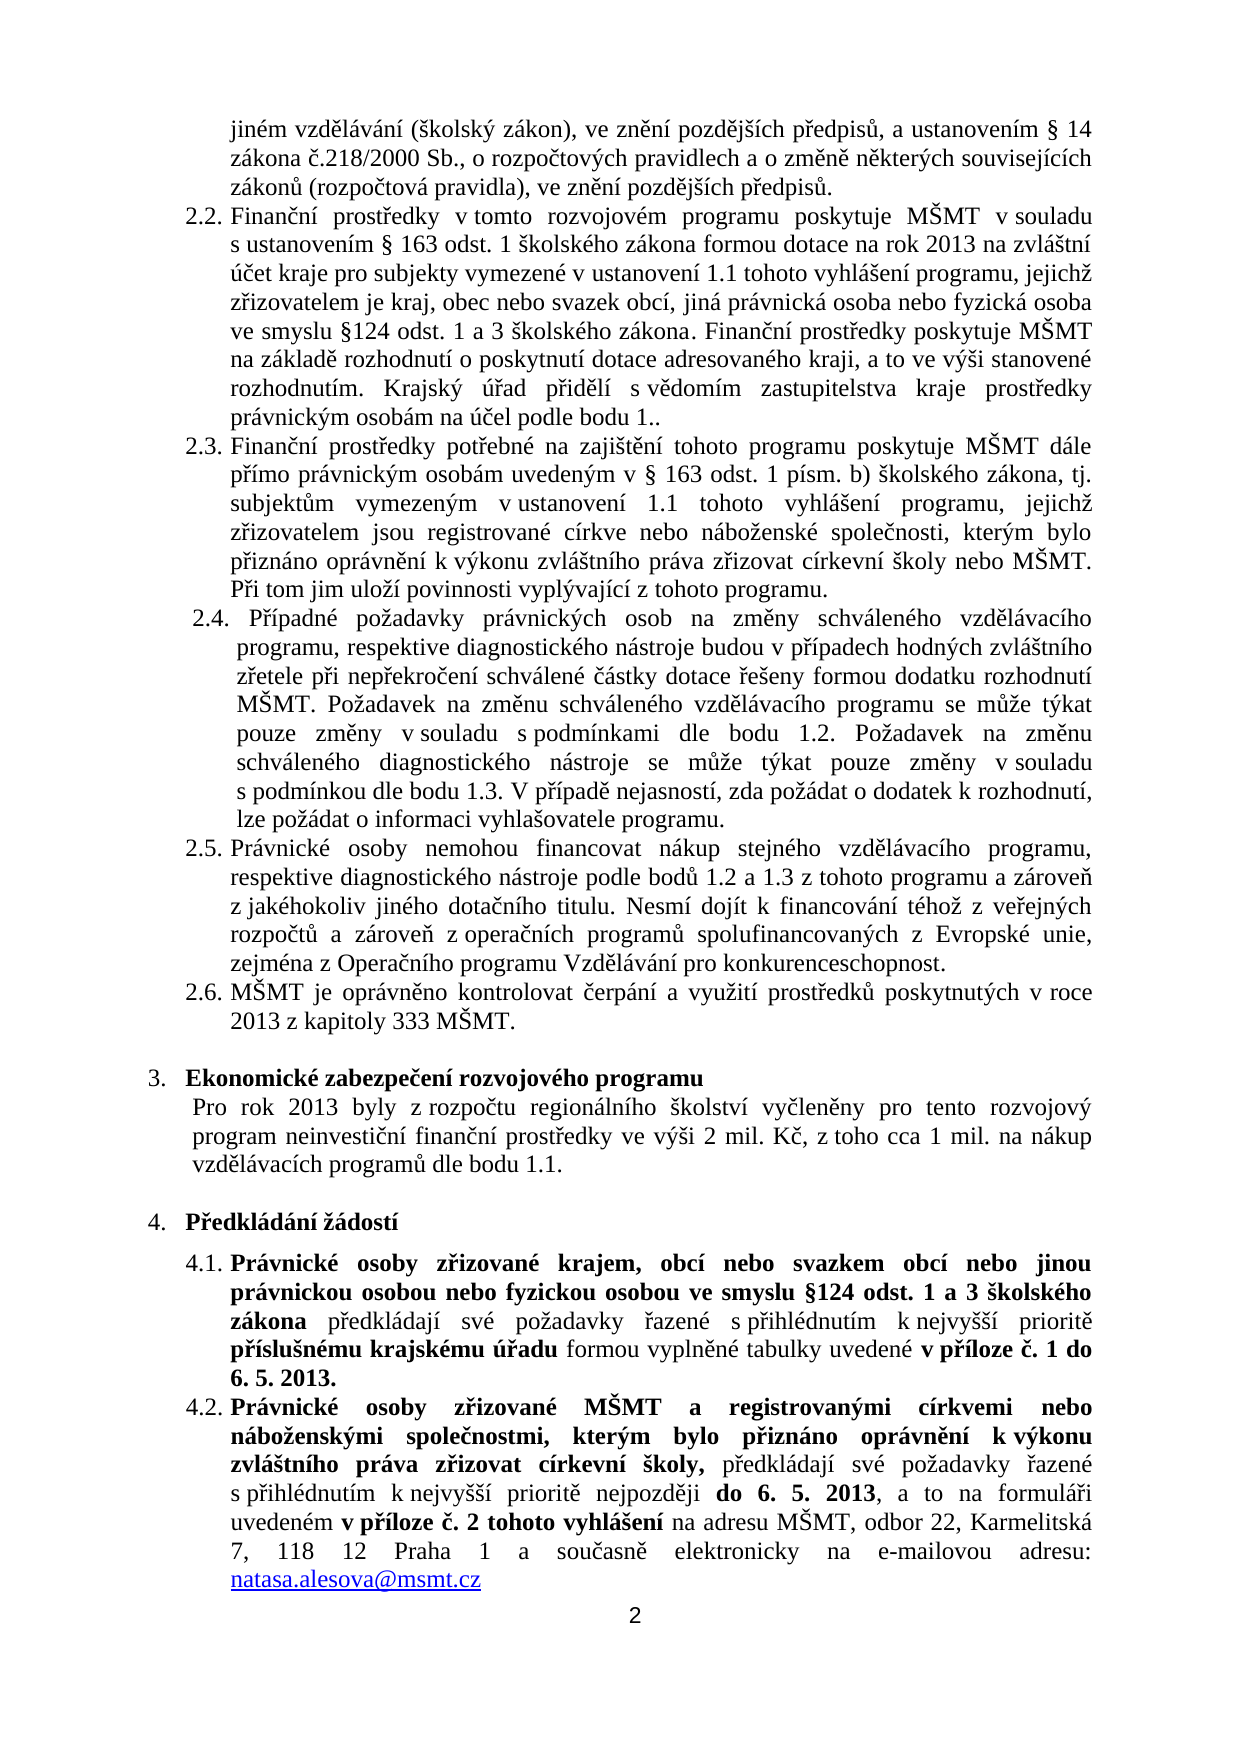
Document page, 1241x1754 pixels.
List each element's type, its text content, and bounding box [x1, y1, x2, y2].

list Právnické osoby nemohou financovat nákup stejného vzdělávacího programu, respektive diagnostického nástroje podle bodů 1.2 a 1.3 z tohoto programu a zároveň z jakéhokoliv jiného dotačního titulu. Nesmí dojít k financování téhož z veřejných rozpočtů a zároveň z operačních programů spolufinancovaných z Evropské unie, zejména z Operačního programu Vzdělávání pro konkurenceschopnost. [185, 833, 1092, 977]
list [185, 114, 1092, 201]
text Pro rok 2013 byly z rozpočtu regionálního školství vyčleněny pro tento rozvojový program neinvestiční finanční prostředky ve výši 2 mil. Kč, z toho cca 1 mil. na nákup vzdělávacích programů dle bodu 1.1. [192, 1092, 1092, 1178]
list Právnické osoby zřizované MŠMT a registrovanými církvemi nebo náboženskými společnostmi, kterým bylo přiznáno oprávnění k výkonu zvláštního práva zřizovat církevní školy, předkládají své požadavky řazené s přihlédnutím k nejvyšší prioritě nejpozději do 6. 5. 2013, a to na formuláři uvedeném v příloze č. 2 tohoto vyhlášení na adresu MŠMT, odbor 22, Karmelitská 7, 118 12 Praha 1 a současně elektronicky na e-mailovou adresu: natasa.alesova@msmt.cz [186, 1392, 1092, 1593]
list Případné požadavky právnických osob na změny schváleného vzdělávacího programu, respektive diagnostického nástroje budou v případech hodných zvláštního zřetele při nepřekročení schválené částky dotace řešeny formou dodatku rozhodnutí MŠMT. Požadavek na změnu schváleného vzdělávacího programu se může týkat pouze změny v souladu s podmínkami dle bodu 1.2. Požadavek na změnu schváleného diagnostického nástroje se může týkat pouze změny v souladu s podmínkou dle bodu 1.3. V případě nejasností, zda požádat o dodatek k rozhodnutí, lze požádat o informaci vyhlašovatele programu. [192, 603, 1092, 833]
subtitle Předkládání žádostí [148, 1207, 1092, 1236]
list Právnické osoby zřizované krajem, obcí nebo svazkem obcí nebo jinou právnickou osobou nebo fyzickou osobou ve smyslu §124 odst. 1 a 3 školského zákona předkládají své požadavky řazené s přihlédnutím k nejvyšší prioritě příslušnému krajskému úřadu formou vyplněné tabulky uvedené v příloze č. 1 do 6. 5. 2013. [185, 1248, 1092, 1392]
list Finanční prostředky potřebné na zajištění tohoto programu poskytuje MŠMT dále přímo právnickým osobám uvedeným v § 163 odst. 1 písm. b) školského zákona, tj. subjektům vymezeným v ustanovení 1.1 tohoto vyhlášení programu, jejichž zřizovatelem jsou registrované církve nebo náboženské společnosti, kterým bylo přiznáno oprávnění k výkonu zvláštního práva zřizovat církevní školy nebo MŠMT. Při tom jim uloží povinnosti vyplývající z tohoto programu. [185, 431, 1092, 603]
list Finanční prostředky v tomto rozvojovém programu poskytuje MŠMT v souladu s ustanovením § 163 odst. 1 školského zákona formou dotace na rok 2013 na zvláštní účet kraje pro subjekty vymezené v ustanovení 1.1 tohoto vyhlášení programu, jejichž zřizovatelem je kraj, obec nebo svazek obcí, jiná právnická osoba nebo fyzická osoba ve smyslu §124 odst. 1 a 3 školského zákona. Finanční prostředky poskytuje MŠMT na základě rozhodnutí o poskytnutí dotace adresovaného kraji, a to ve výši stanovené rozhodnutím. Krajský úřad přidělí s vědomím zastupitelstva kraje prostředky právnickým osobám na účel podle bodu 1.. [185, 201, 1092, 431]
subtitle Ekonomické zabezpečení rozvojového programu [148, 1063, 1092, 1092]
list MŠMT je oprávněno kontrolovat čerpání a využití prostředků poskytnutých v roce 2013 z kapitoly 333 MŠMT. [185, 977, 1092, 1034]
